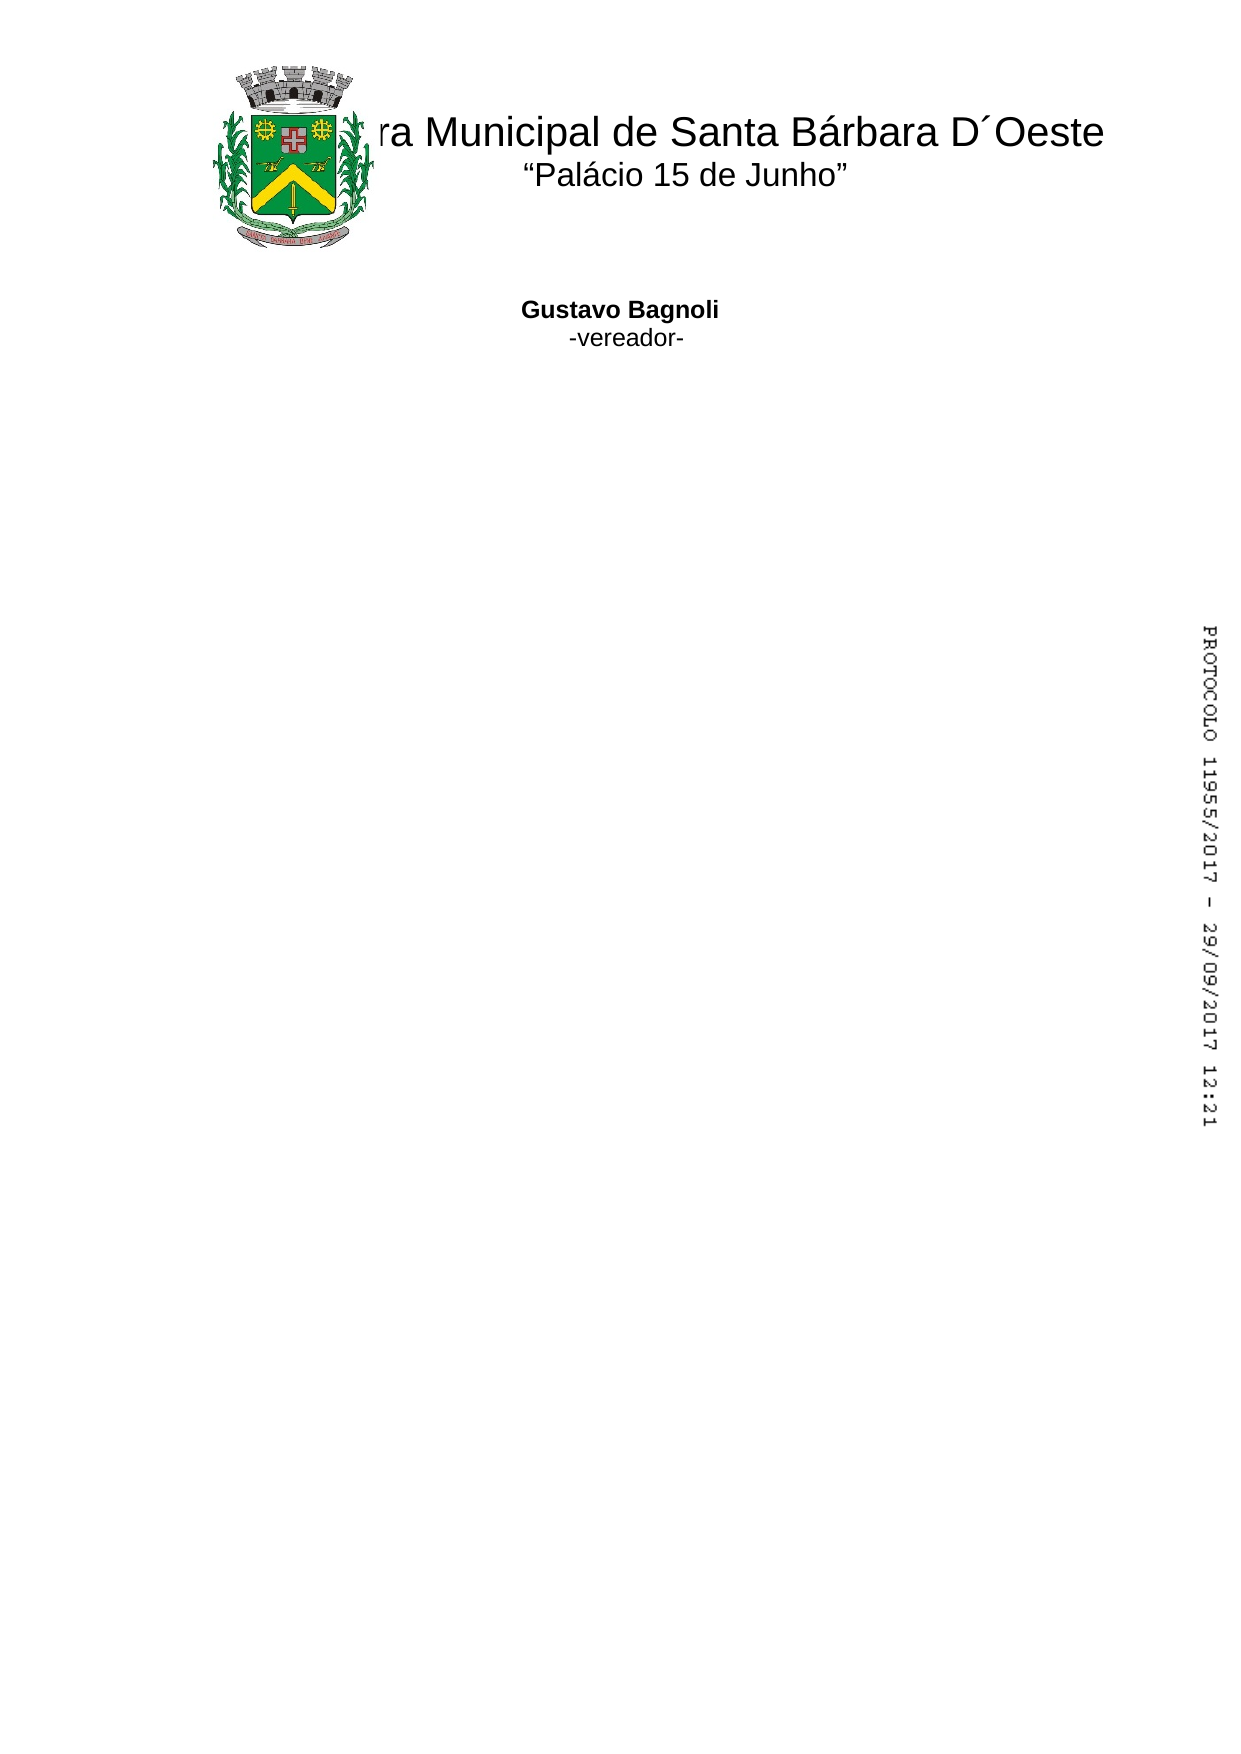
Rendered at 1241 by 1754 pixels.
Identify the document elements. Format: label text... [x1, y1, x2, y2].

text -vereador- [177, 323, 1063, 352]
picture [1177, 623, 1241, 1131]
text Gustavo Bagnoli [177, 294, 1063, 323]
picture [212, 66, 381, 255]
